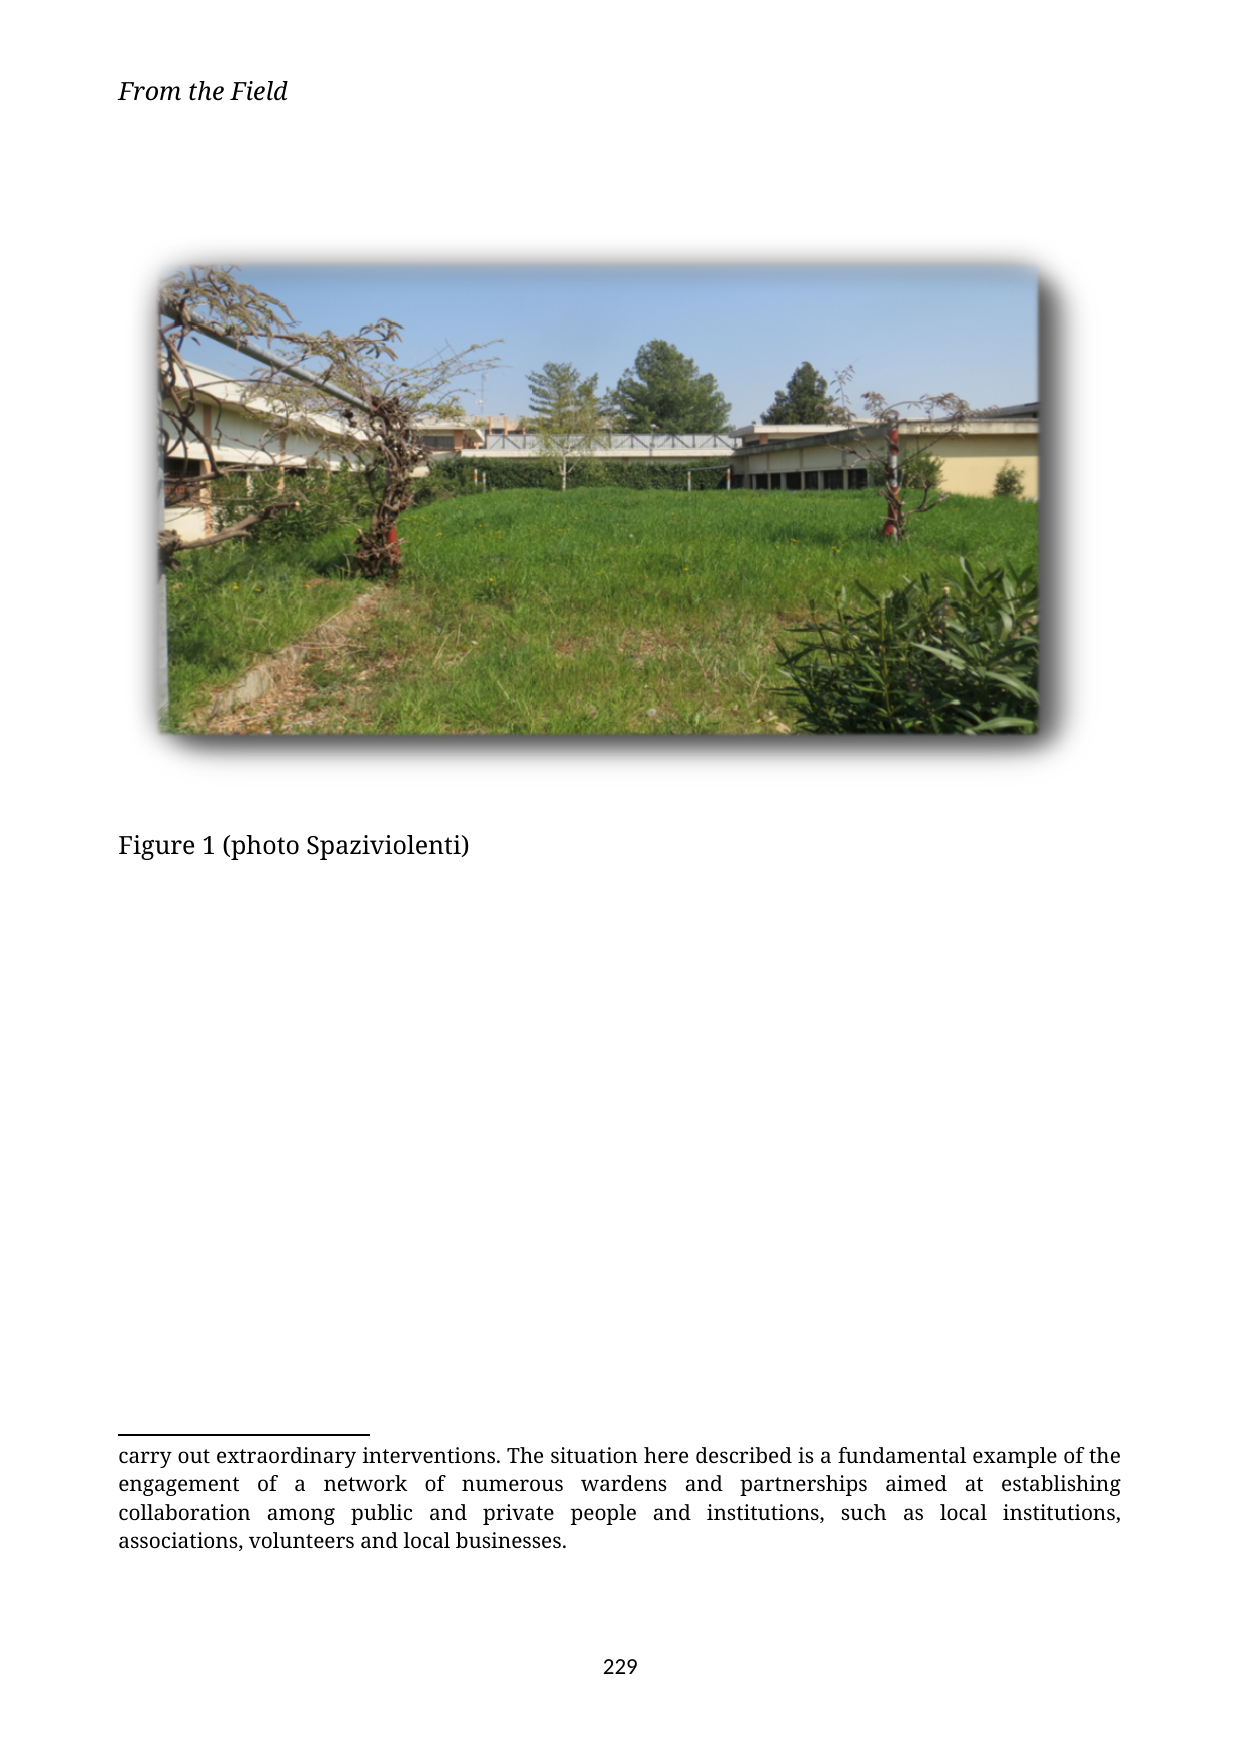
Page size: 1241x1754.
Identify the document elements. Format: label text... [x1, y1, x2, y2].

picture [156, 271, 1073, 755]
